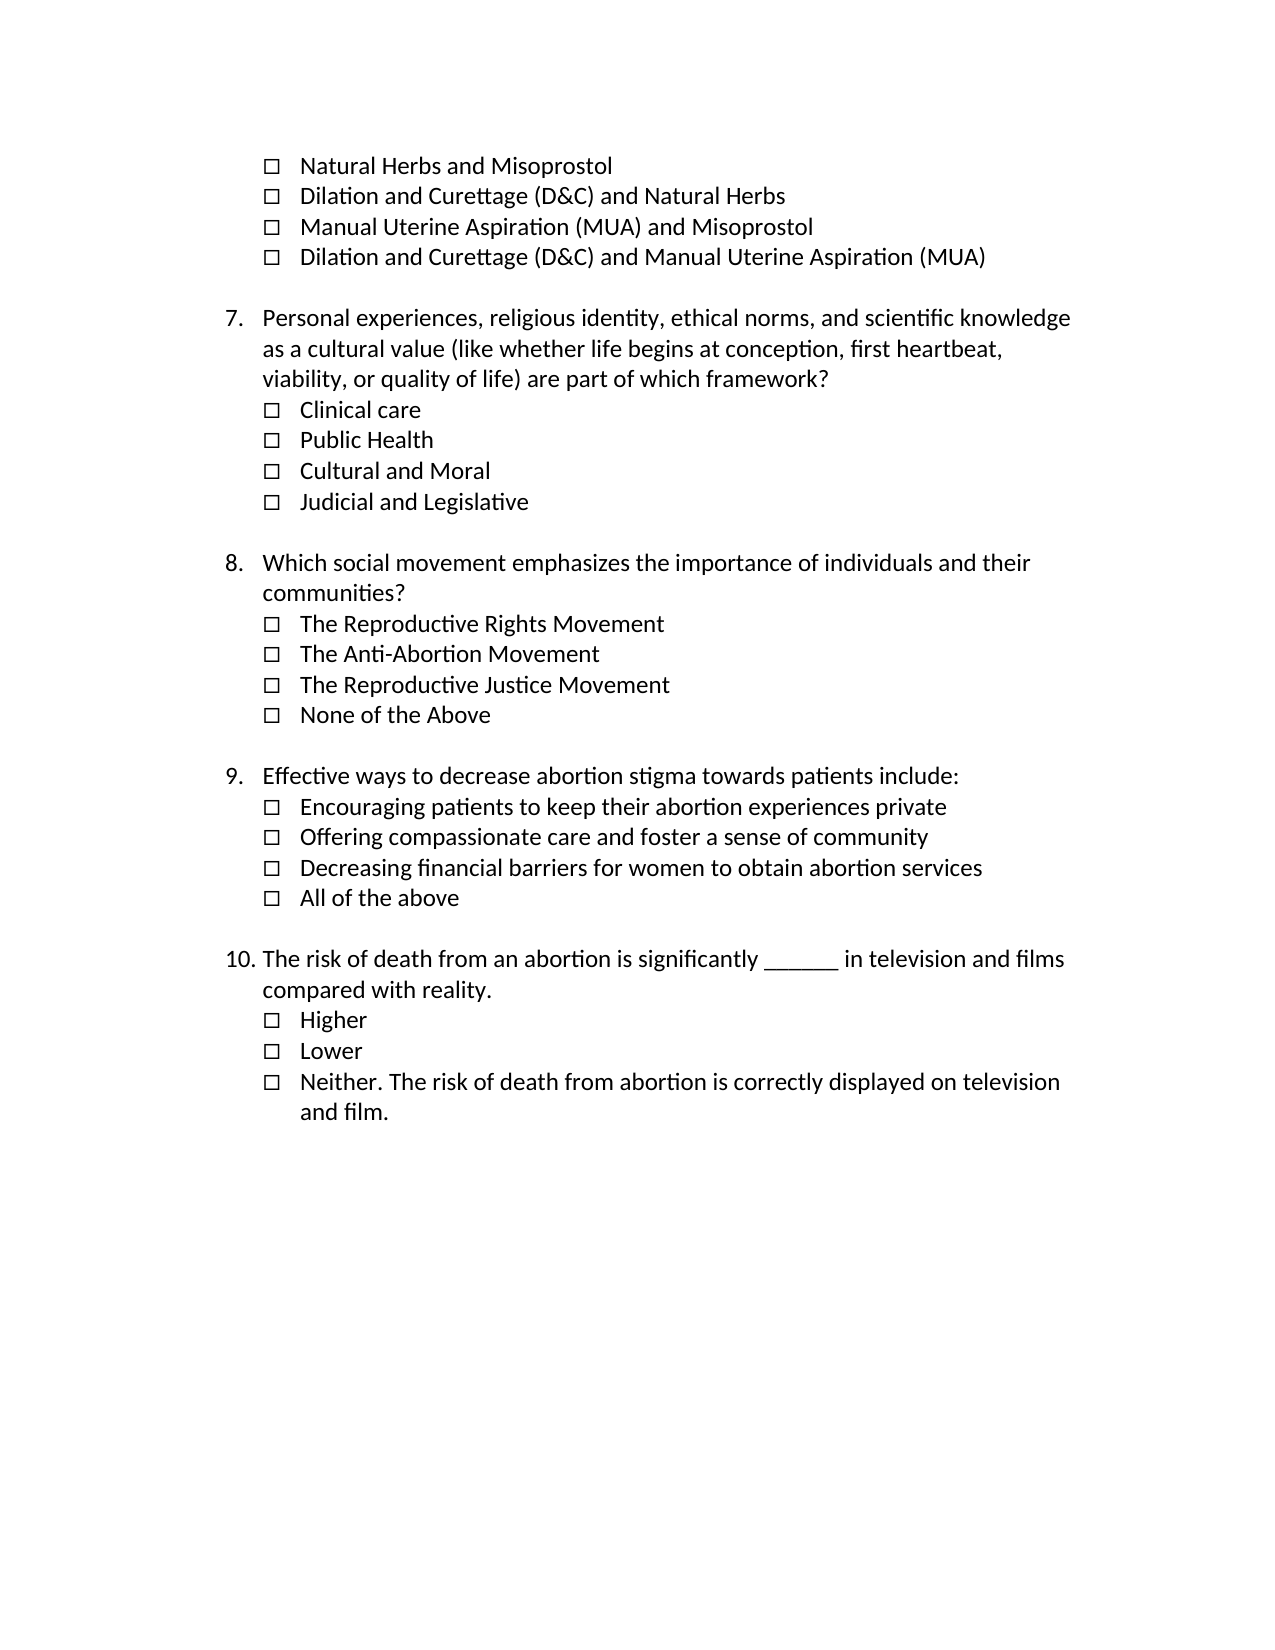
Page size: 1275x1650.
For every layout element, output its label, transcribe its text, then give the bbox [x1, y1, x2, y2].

list Lower [262, 1035, 1087, 1066]
list Encouraging patients to keep their abortion experiences private [262, 791, 1087, 821]
list Offering compassionate care and foster a sense of community [262, 821, 1087, 852]
list The risk of death from an abortion is significantly ______ in television and films compared with reality. [225, 943, 1087, 1004]
list Neither. The risk of death from abortion is correctly displayed on television and film. [262, 1066, 1087, 1127]
list Effective ways to decrease abortion stigma towards patients include: [225, 760, 1087, 791]
list The Anti-Abortion Movement [262, 638, 1087, 669]
list Public Health [262, 425, 1087, 455]
list None of the Above [262, 699, 1087, 730]
list Cultural and Moral [262, 455, 1087, 486]
list The Reproductive Justice Movement [262, 669, 1087, 699]
list Dilation and Curettage (D&C) and Manual Uterine Aspiration (MUA) [262, 242, 1087, 272]
list All of the above [262, 882, 1087, 913]
list Clinical care [262, 394, 1087, 425]
list Manual Uterine Aspiration (MUA) and Misoprostol [262, 211, 1087, 242]
list Higher [262, 1004, 1087, 1035]
list Dilation and Curettage (D&C) and Natural Herbs [262, 181, 1087, 211]
list Judicial and Legislative [262, 486, 1087, 516]
list Personal experiences, religious identity, ethical norms, and scientific knowledge as a cultural value (like whether life begins at conception, first heartbeat, viability, or quality of life) are part of which framework? [225, 303, 1087, 394]
list Decreasing financial barriers for women to obtain abortion services [262, 852, 1087, 882]
list The Reproductive Rights Movement [262, 608, 1087, 638]
list Natural Herbs and Misoprostol [262, 150, 1087, 181]
list Which social movement emphasizes the importance of individuals and their communities? [225, 547, 1087, 608]
